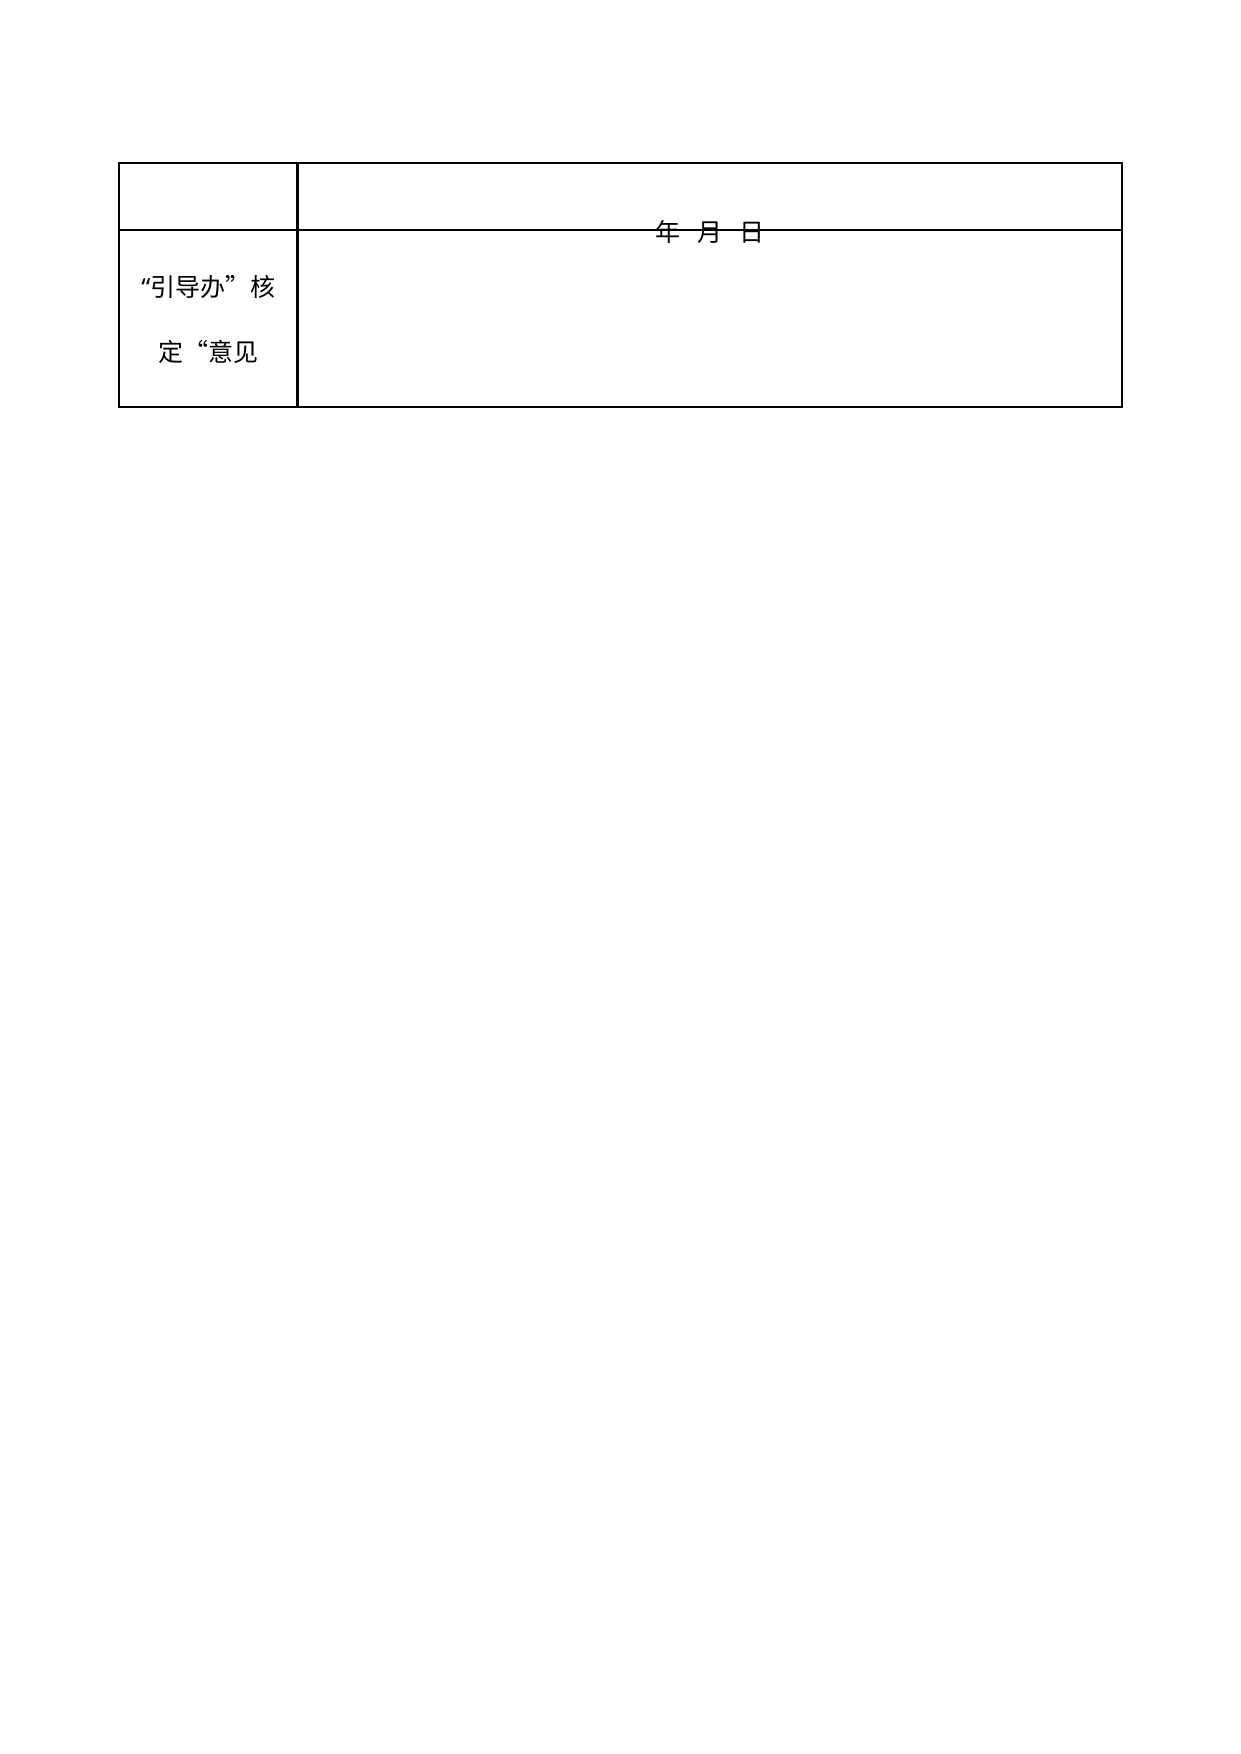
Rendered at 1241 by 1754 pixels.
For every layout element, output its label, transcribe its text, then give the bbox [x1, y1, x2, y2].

table_cell “引导办”核定“意见 [120, 231, 296, 406]
table_cell [299, 231, 1121, 406]
